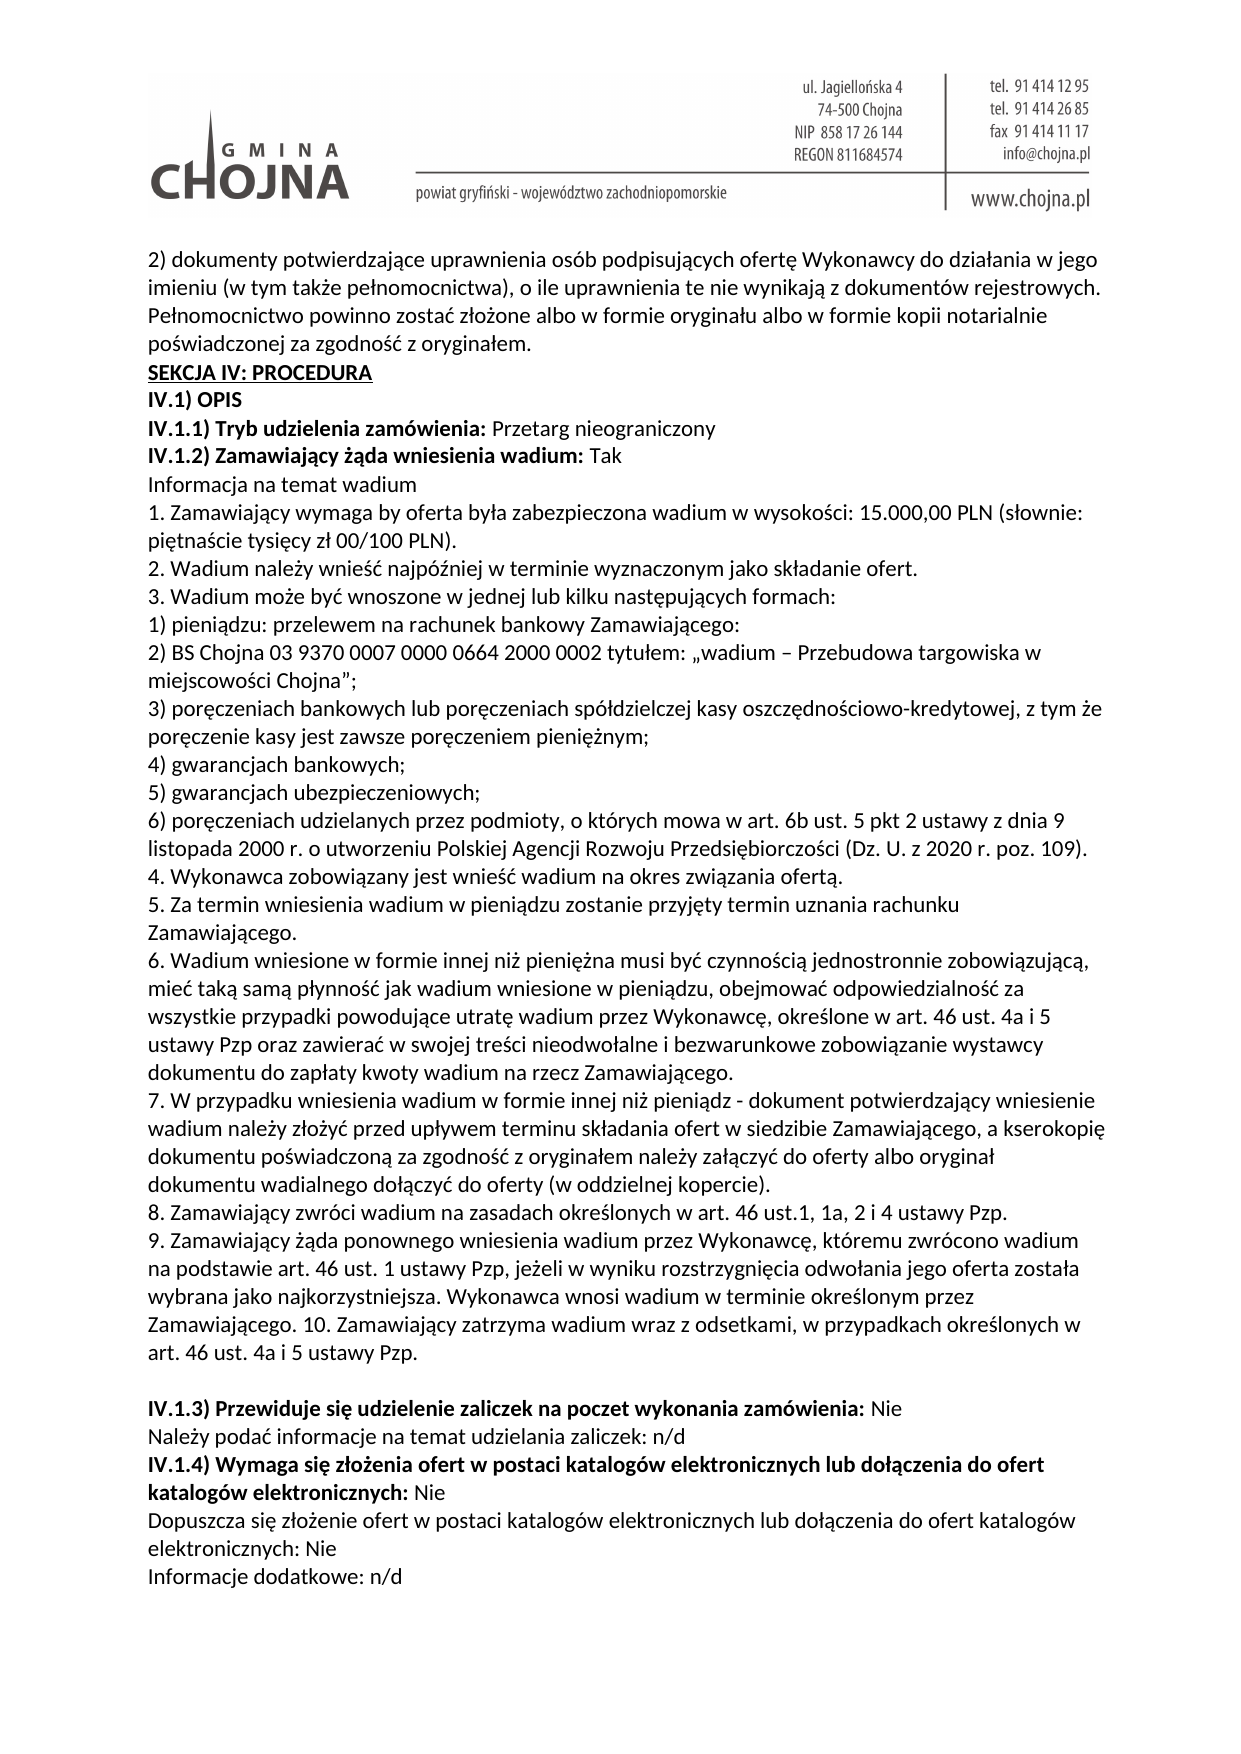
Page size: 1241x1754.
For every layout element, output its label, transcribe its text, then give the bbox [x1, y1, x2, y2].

text 5) gwarancjach ubezpieczeniowych; [148, 778, 1107, 806]
text 8. Zamawiający zwróci wadium na zasadach określonych w art. 46 ust.1, 1a, 2 i 4 ustawy Pzp. [148, 1198, 1107, 1226]
picture [147, 73, 1093, 218]
text 2. Wadium należy wnieść najpóźniej w terminie wyznaczonym jako składanie ofert. [148, 554, 1107, 582]
text 4) gwarancjach bankowych; [148, 750, 1107, 778]
text 9. Zamawiający żąda ponownego wniesienia wadium przez Wykonawcę, któremu zwrócono wadium na podstawie art. 46 ust. 1 ustawy Pzp, jeżeli w wyniku rozstrzygnięcia odwołania jego oferta została wybrana jako najkorzystniejsza. Wykonawca wnosi wadium w terminie określonym przez Zamawiającego. 10. Zamawiający zatrzyma wadium wraz z odsetkami, w przypadkach określonych w art. 46 ust. 4a i 5 ustawy Pzp. [148, 1226, 1107, 1366]
text SEKCJA IV: PROCEDURA [148, 358, 1107, 386]
text IV.1) OPIS IV.1.1) Tryb udzielenia zamówienia: Przetarg nieograniczony IV.1.2) Zamawiający żąda wniesienia wadium: Tak Informacja na temat wadium 1. Zamawiający wymaga by oferta była zabezpieczona wadium w wysokości: 15.000,00 PLN (słownie: piętnaście tysięcy zł 00/100 PLN). [148, 386, 1107, 554]
text 1) pieniądzu: przelewem na rachunek bankowy Zamawiającego: [148, 610, 1107, 638]
text 6. Wadium wniesione w formie innej niż pieniężna musi być czynnością jednostronnie zobowiązującą, mieć taką samą płynność jak wadium wniesione w pieniądzu, obejmować odpowiedzialność za wszystkie przypadki powodujące utratę wadium przez Wykonawcę, określone w art. 46 ust. 4a i 5 ustawy Pzp oraz zawierać w swojej treści nieodwołalne i bezwarunkowe zobowiązanie wystawcy dokumentu do zapłaty kwoty wadium na rzecz Zamawiającego. [148, 946, 1107, 1086]
text 4. Wykonawca zobowiązany jest wnieść wadium na okres związania ofertą. [148, 862, 1107, 890]
text IV.1.3) Przewiduje się udzielenie zaliczek na poczet wykonania zamówienia: Nie Należy podać informacje na temat udzielania zaliczek: n/d [148, 1366, 1107, 1450]
text 2) dokumenty potwierdzające uprawnienia osób podpisujących ofertę Wykonawcy do działania w jego imieniu (w tym także pełnomocnictwa), o ile uprawnienia te nie wynikają z dokumentów rejestrowych. Pełnomocnictwo powinno zostać złożone albo w formie oryginału albo w formie kopii notarialnie poświadczonej za zgodność z oryginałem. [148, 246, 1107, 358]
text IV.1.4) Wymaga się złożenia ofert w postaci katalogów elektronicznych lub dołączenia do ofert katalogów elektronicznych: Nie Dopuszcza się złożenie ofert w postaci katalogów elektronicznych lub dołączenia do ofert katalogów elektronicznych: Nie Informacje dodatkowe: n/d [148, 1450, 1107, 1591]
text 7. W przypadku wniesienia wadium w formie innej niż pieniądz - dokument potwierdzający wniesienie wadium należy złożyć przed upływem terminu składania ofert w siedzibie Zamawiającego, a kserokopię dokumentu poświadczoną za zgodność z oryginałem należy załączyć do oferty albo oryginał dokumentu wadialnego dołączyć do oferty (w oddzielnej kopercie). [148, 1086, 1107, 1198]
text 5. Za termin wniesienia wadium w pieniądzu zostanie przyjęty termin uznania rachunku Zamawiającego. [148, 890, 1107, 946]
text 2) BS Chojna 03 9370 0007 0000 0664 2000 0002 tytułem: „wadium – Przebudowa targowiska w miejscowości Chojna”; [148, 638, 1107, 694]
text 3) poręczeniach bankowych lub poręczeniach spółdzielczej kasy oszczędnościowo-kredytowej, z tym że poręczenie kasy jest zawsze poręczeniem pieniężnym; [148, 694, 1107, 750]
text 3. Wadium może być wnoszone w jednej lub kilku następujących formach: [148, 582, 1107, 610]
text 6) poręczeniach udzielanych przez podmioty, o których mowa w art. 6b ust. 5 pkt 2 ustawy z dnia 9 listopada 2000 r. o utworzeniu Polskiej Agencji Rozwoju Przedsiębiorczości (Dz. U. z 2020 r. poz. 109). [148, 806, 1107, 862]
